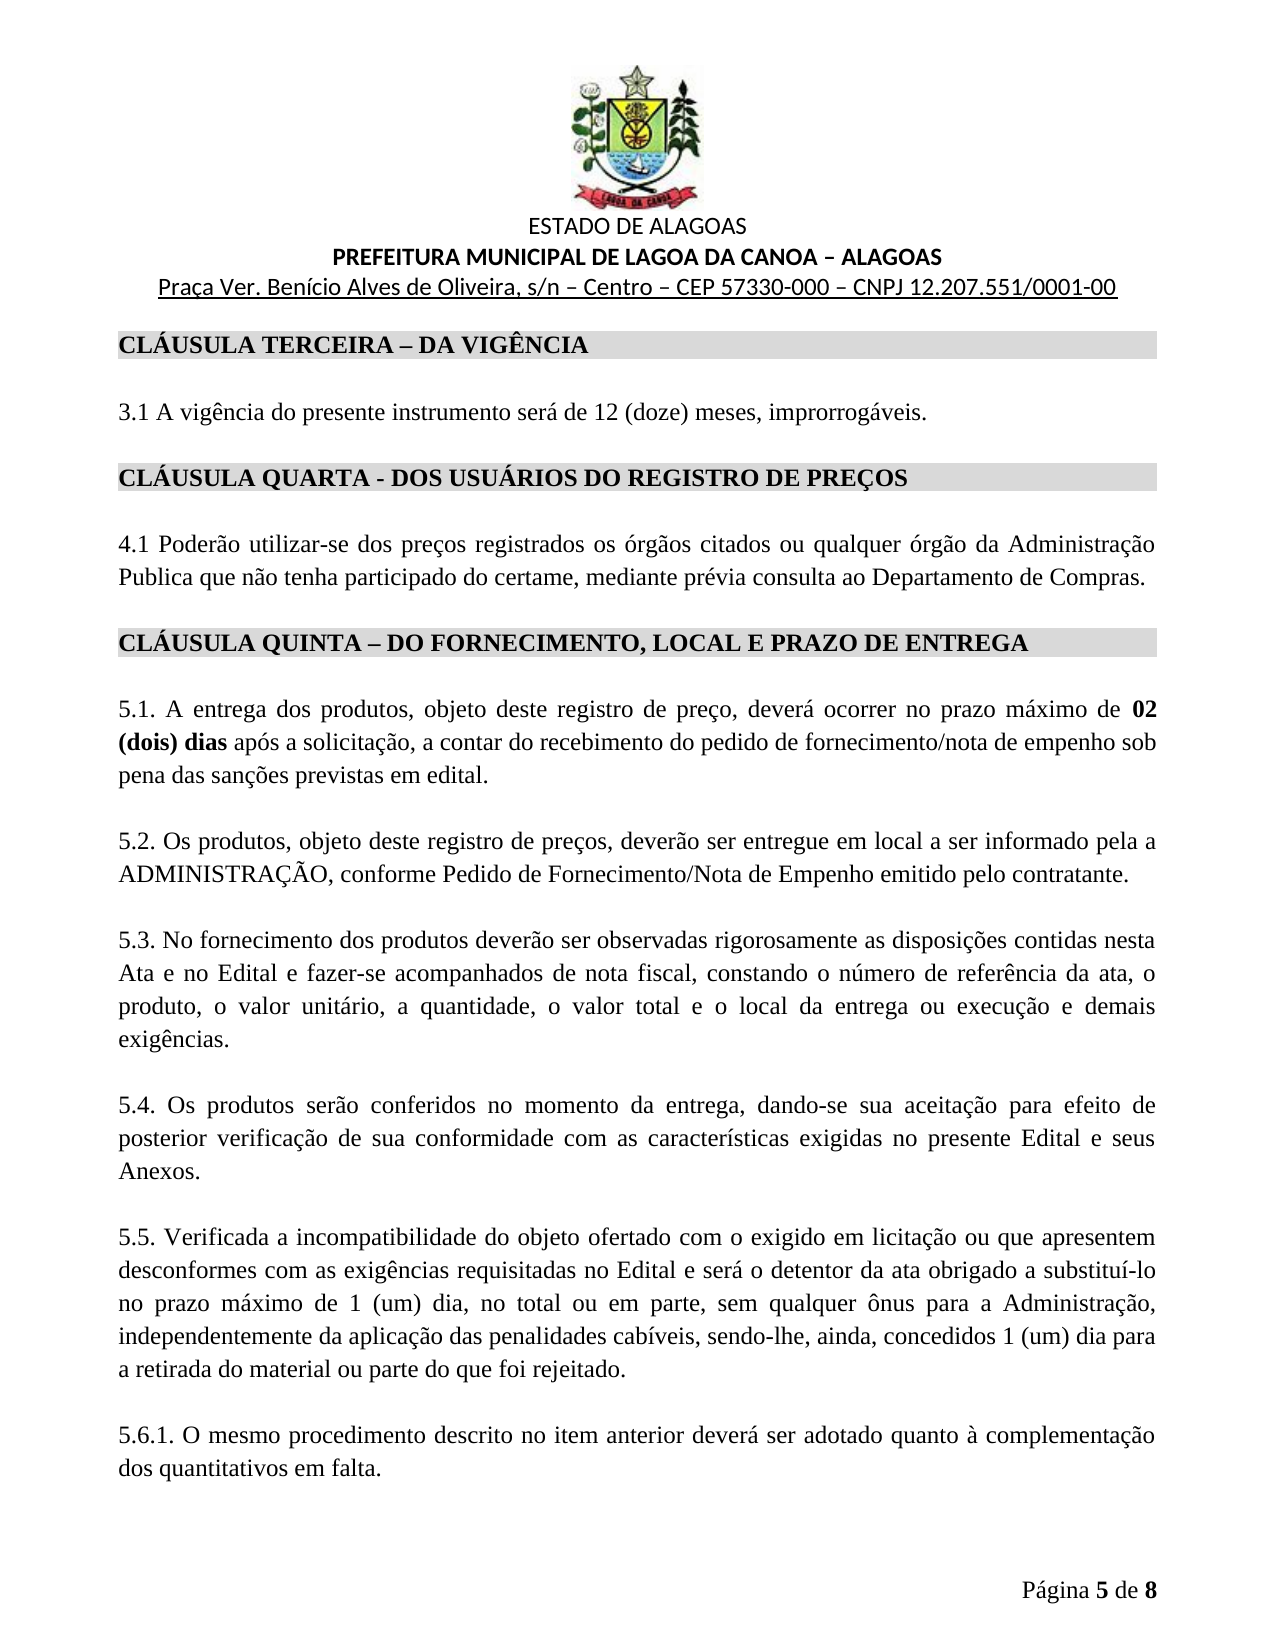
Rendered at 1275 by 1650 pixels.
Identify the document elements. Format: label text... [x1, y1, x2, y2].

text CLÁUSULA QUINTA – DO FORNECIMENTO, LOCAL E PRAZO DE ENTREGA [118, 628, 1157, 657]
text 5.3. No fornecimento dos produtos deverão ser observadas rigorosamente as disposições contidas nesta Ata e no Edital e fazer-se acompanhados de nota fiscal, constando o número de referência da ata, o produto, o valor unitário, a quantidade, o valor total e o local da entrega ou execução e demais exigências. [118, 925, 1157, 1053]
text 5.1. A entrega dos produtos, objeto deste registro de preço, deverá ocorrer no prazo máximo de 02 (dois) dias após a solicitação, a contar do recebimento do pedido de fornecimento/nota de empenho sob pena das sanções previstas em edital. [118, 694, 1157, 789]
picture [571, 65, 704, 211]
text 5.6.1. O mesmo procedimento descrito no item anterior deverá ser adotado quanto à complementação dos quantitativos em falta. [118, 1420, 1157, 1482]
text CLÁUSULA TERCEIRA – DA VIGÊNCIA [118, 331, 1157, 359]
text 4.1 Poderão utilizar-se dos preços registrados os órgãos citados ou qualquer órgão da Administração Publica que não tenha participado do certame, mediante prévia consulta ao Departamento de Compras. [118, 529, 1157, 591]
text 5.4. Os produtos serão conferidos no momento da entrega, dando-se sua aceitação para efeito de posterior verificação de sua conformidade com as características exigidas no presente Edital e seus Anexos. [118, 1090, 1157, 1185]
text 5.5. Verificada a incompatibilidade do objeto ofertado com o exigido em licitação ou que apresentem desconformes com as exigências requisitadas no Edital e será o detentor da ata obrigado a substituí-lo no prazo máximo de 1 (um) dia, no total ou em parte, sem qualquer ônus para a Administração, independentemente da aplicação das penalidades cabíveis, sendo-lhe, ainda, concedidos 1 (um) dia para a retirada do material ou parte do que foi rejeitado. [118, 1222, 1157, 1383]
text 5.2. Os produtos, objeto deste registro de preços, deverão ser entregue em local a ser informado pela a ADMINISTRAÇÃO, conforme Pedido de Fornecimento/Nota de Empenho emitido pelo contratante. [118, 826, 1157, 888]
text CLÁUSULA QUARTA - DOS USUÁRIOS DO REGISTRO DE PREÇOS [118, 463, 1157, 491]
text 3.1 A vigência do presente instrumento será de 12 (doze) meses, improrrogáveis. [118, 397, 1157, 425]
